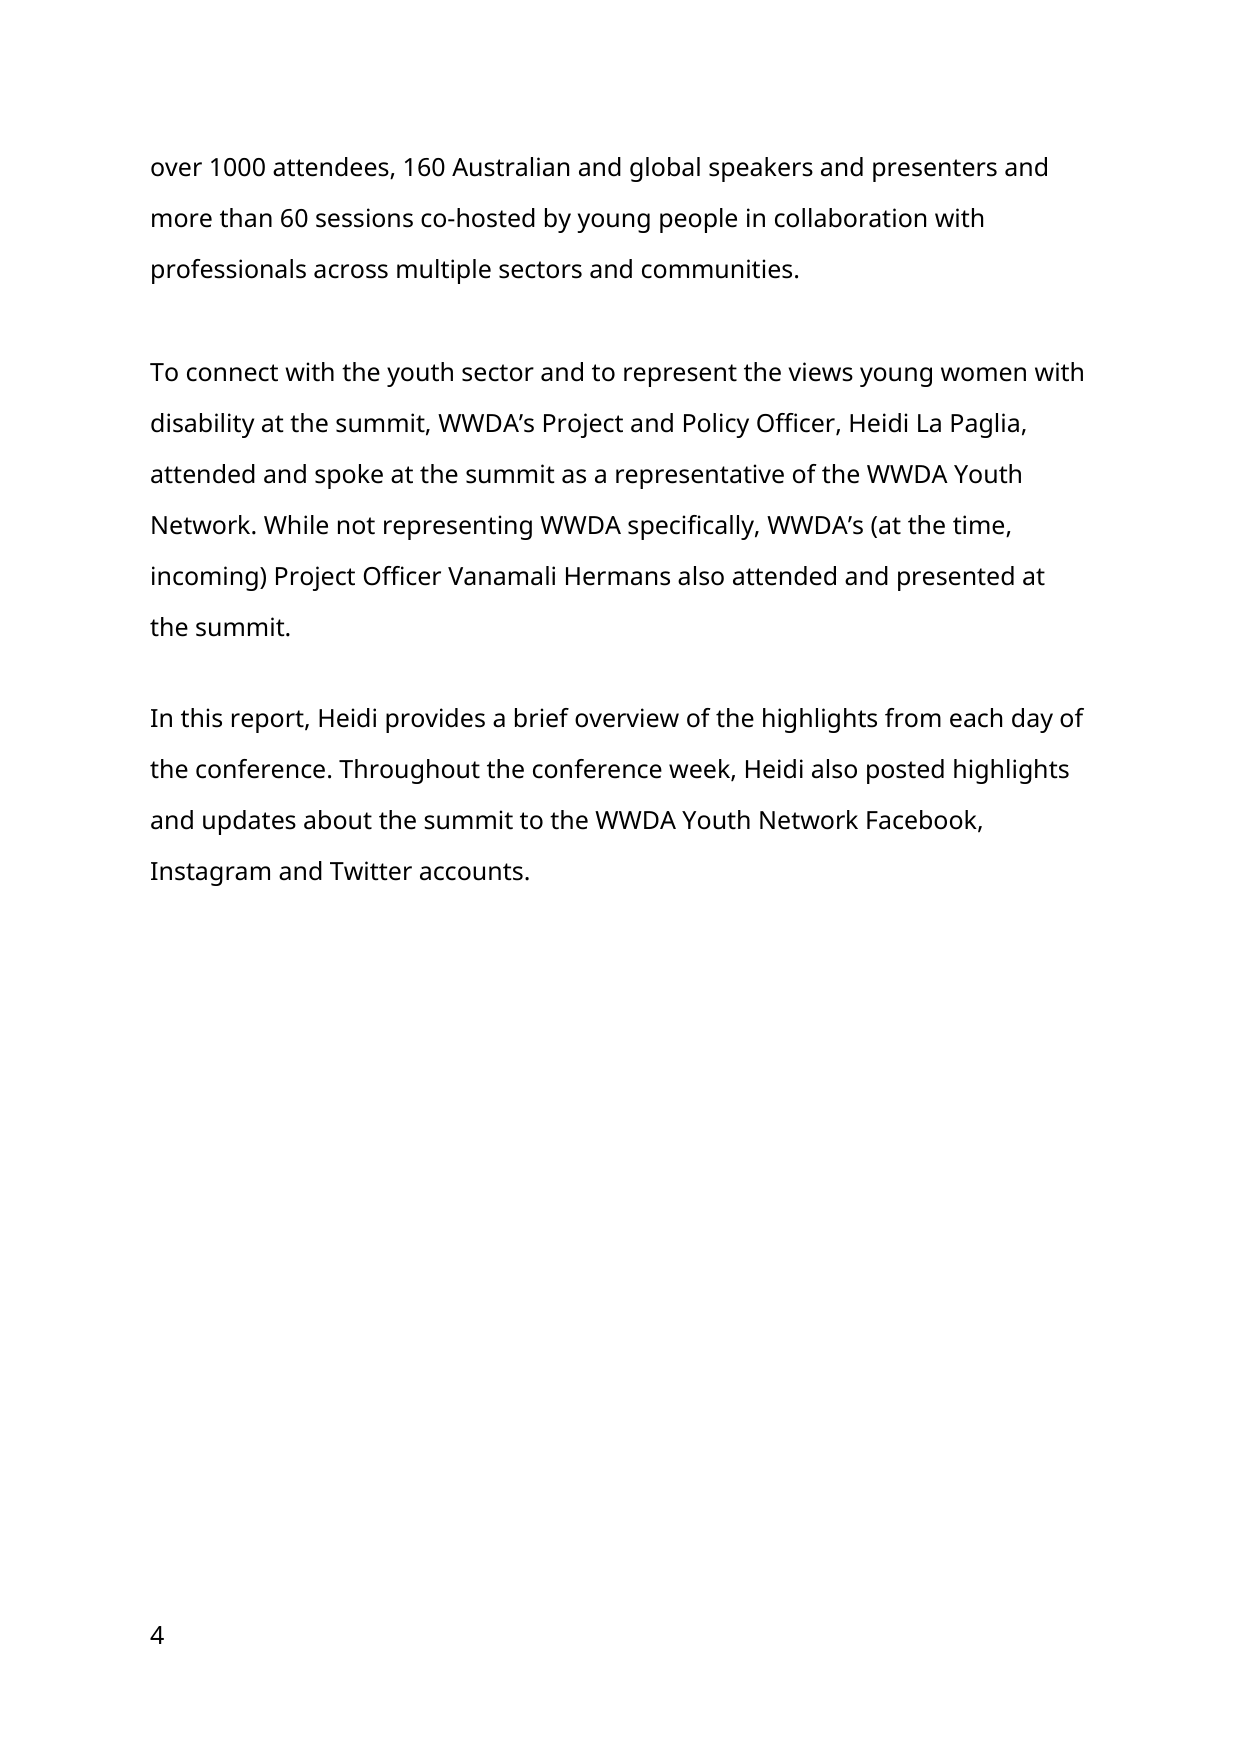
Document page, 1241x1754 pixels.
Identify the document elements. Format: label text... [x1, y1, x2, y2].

text In this report, Heidi provides a brief overview of the highlights from each day of the conference. Throughout the conference week, Heidi also posted highlights and updates about the summit to the WWDA Youth Network Facebook, Instagram and Twitter accounts. [150, 701, 1090, 888]
text To connect with the youth sector and to represent the views young women with disability at the summit, WWDA’s Project and Policy Officer, Heidi La Paglia, attended and spoke at the summit as a representative of the WWDA Youth Network. While not representing WWDA specifically, WWDA’s (at the time, incoming) Project Officer Vanamali Hermans also attended and presented at the summit. [150, 354, 1090, 687]
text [150, 150, 1090, 286]
